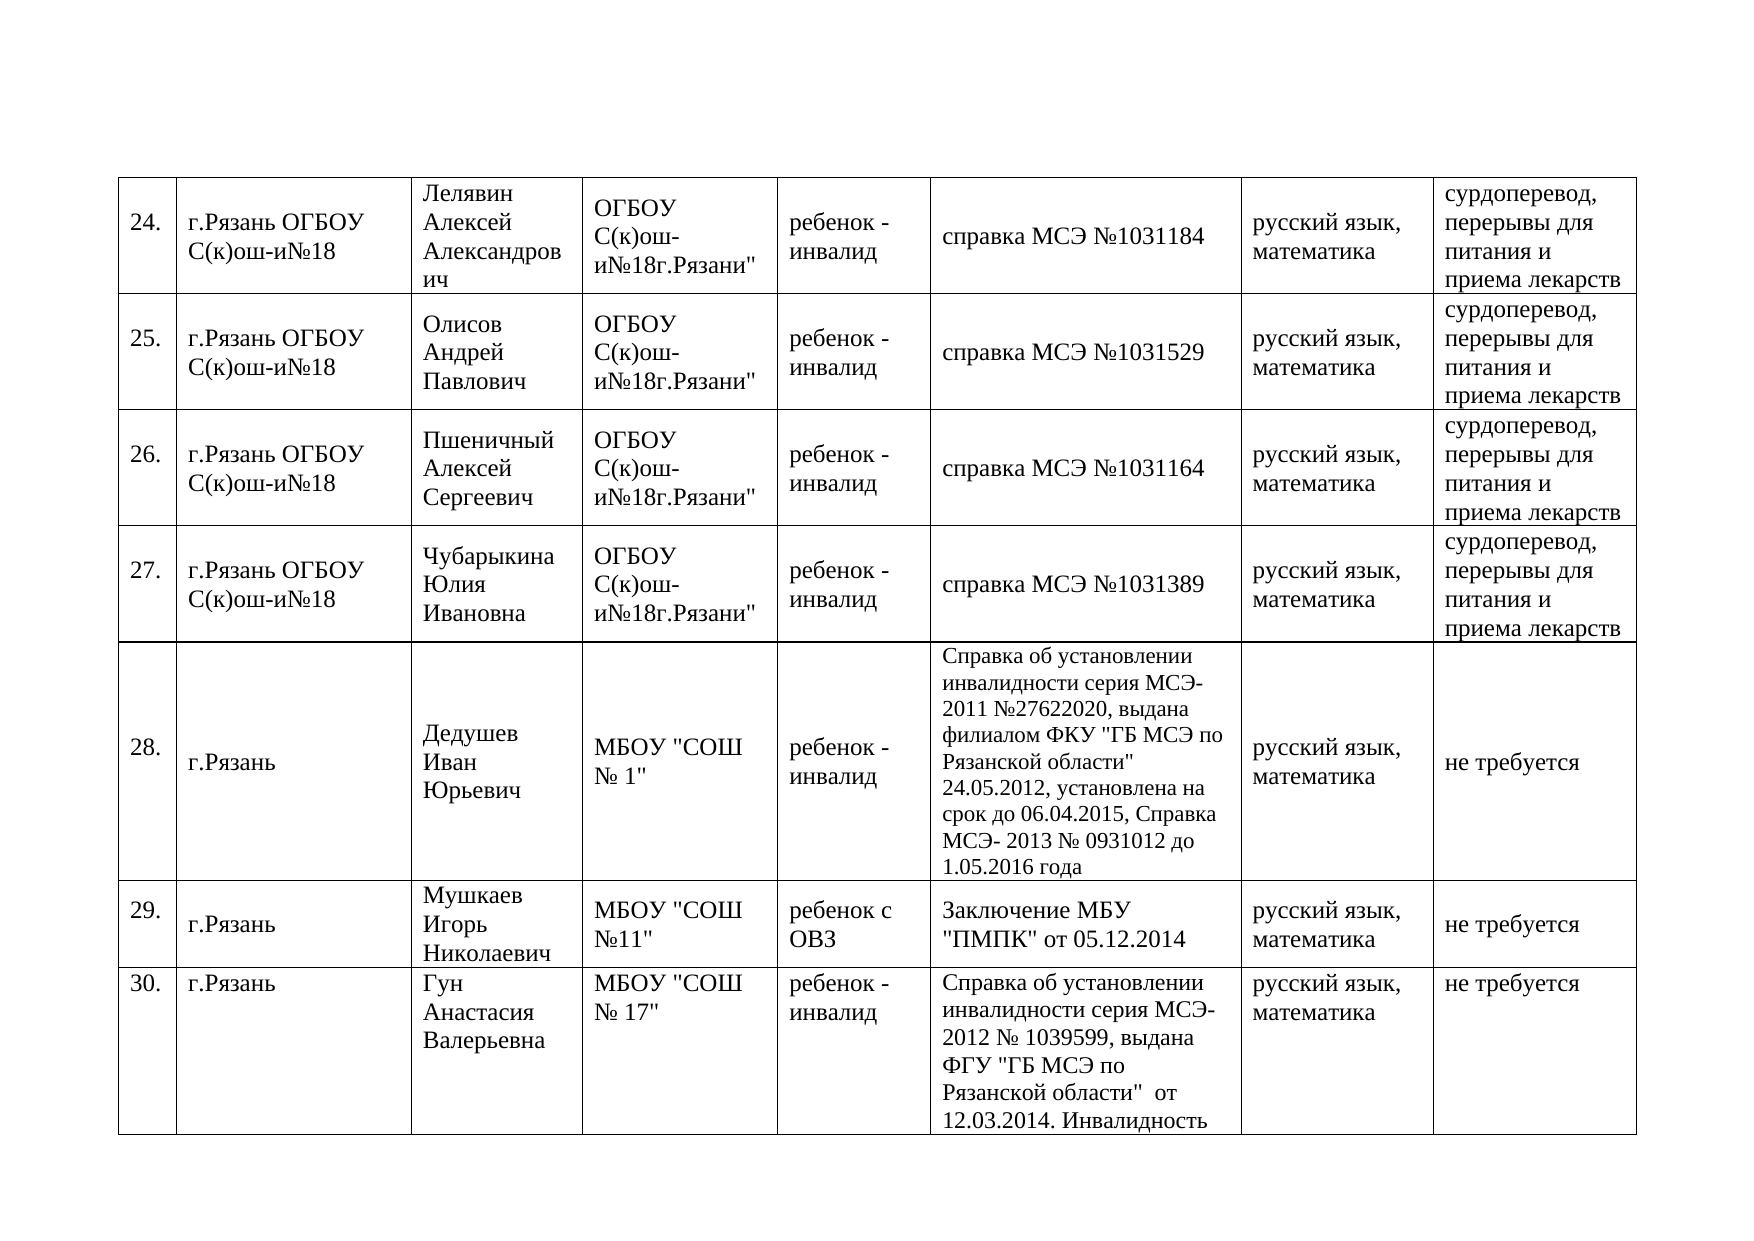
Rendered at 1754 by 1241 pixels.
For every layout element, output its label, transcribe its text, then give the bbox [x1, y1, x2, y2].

table_cell г.Рязань ОГБОУ С(к)ош-и№18 [177, 410, 411, 525]
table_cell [583, 178, 777, 293]
table_cell ОГБОУ С(к)ош-и№18г.Рязани" [583, 410, 777, 525]
table_cell ребенок -инвалид [778, 968, 930, 1133]
table_cell ребенок - инвалид [778, 410, 930, 525]
table_cell [119, 968, 176, 1133]
table_cell Пшеничный Алексей Сергеевич [412, 410, 582, 525]
table_cell русский язык, математика [1242, 526, 1433, 641]
table_cell ОГБОУ С(к)ош-и№18г.Рязани" [583, 294, 777, 409]
table_cell сурдоперевод, перерывы для питания и приема лекарств [1434, 410, 1636, 525]
table_cell справка МСЭ №1031529 [931, 294, 1241, 409]
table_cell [412, 968, 582, 1133]
table_cell г.Рязань ОГБОУ С(к)ош-и№18 [177, 294, 411, 409]
table_cell Олисов Андрей Павлович [412, 294, 582, 409]
table_cell Дедушев Иван Юрьевич [412, 643, 582, 879]
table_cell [1242, 178, 1433, 293]
table_cell ребенок - инвалид [778, 178, 930, 293]
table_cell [931, 968, 1241, 1133]
table_cell ребенок с ОВЗ [778, 881, 930, 967]
table_cell [119, 881, 176, 967]
table_cell русский язык, математика [1242, 643, 1433, 879]
table_cell не требуется [1434, 643, 1636, 879]
table_cell Мушкаев Игорь Николаевич [412, 881, 582, 967]
table_cell г.Рязань [177, 968, 411, 1133]
table_cell Заключение МБУ "ПМПК" от 05.12.2014 [931, 881, 1241, 967]
table_cell русский язык, математика [1242, 410, 1433, 525]
table_cell [119, 526, 176, 641]
table_cell Чубарыкина Юлия Ивановна [412, 526, 582, 641]
table_cell не требуется [1434, 968, 1636, 1133]
table_cell МБОУ "СОШ №11" [583, 881, 777, 967]
table_cell ребенок -инвалид [778, 643, 930, 879]
table_cell г.Рязань [177, 881, 411, 967]
table_cell русский язык, математика [1242, 294, 1433, 409]
table_cell ребенок - инвалид [778, 294, 930, 409]
table_cell [119, 294, 176, 409]
table_cell ОГБОУ С(к)ош-и№18г.Рязани" [583, 526, 777, 641]
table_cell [1242, 968, 1433, 1133]
table_cell сурдоперевод, перерывы для питания и приема лекарств [1434, 526, 1636, 641]
table_cell [119, 410, 176, 525]
table_cell [119, 178, 176, 293]
table_cell МБОУ "СОШ № 1" [583, 643, 777, 879]
table_cell справка МСЭ №1031389 [931, 526, 1241, 641]
table_cell ребенок - инвалид [778, 526, 930, 641]
table_cell справка МСЭ №1031184 [931, 178, 1241, 293]
table_cell сурдоперевод, перерывы для питания и приема лекарств [1434, 294, 1636, 409]
table_cell [119, 643, 176, 879]
table_cell Справка об установлении инвалидности серия МСЭ-2011 №27622020, выдана филиалом ФКУ "ГБ МСЭ по Рязанской области" 24.05.2012, установлена на срок до 06.04.2015, Справка МСЭ- 2013 № 0931012 до 1.05.2016 года [931, 643, 1241, 879]
table_cell г.Рязань [177, 643, 411, 879]
table_cell русский язык, математика [1242, 881, 1433, 967]
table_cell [177, 178, 411, 293]
table_cell МБОУ "СОШ № 17" [583, 968, 777, 1133]
table_cell Лелявин Алексей Александрович [412, 178, 582, 293]
table_cell не требуется [1434, 881, 1636, 967]
table_cell справка МСЭ №1031164 [931, 410, 1241, 525]
table_cell г.Рязань ОГБОУ С(к)ош-и№18 [177, 526, 411, 641]
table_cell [1434, 178, 1636, 293]
